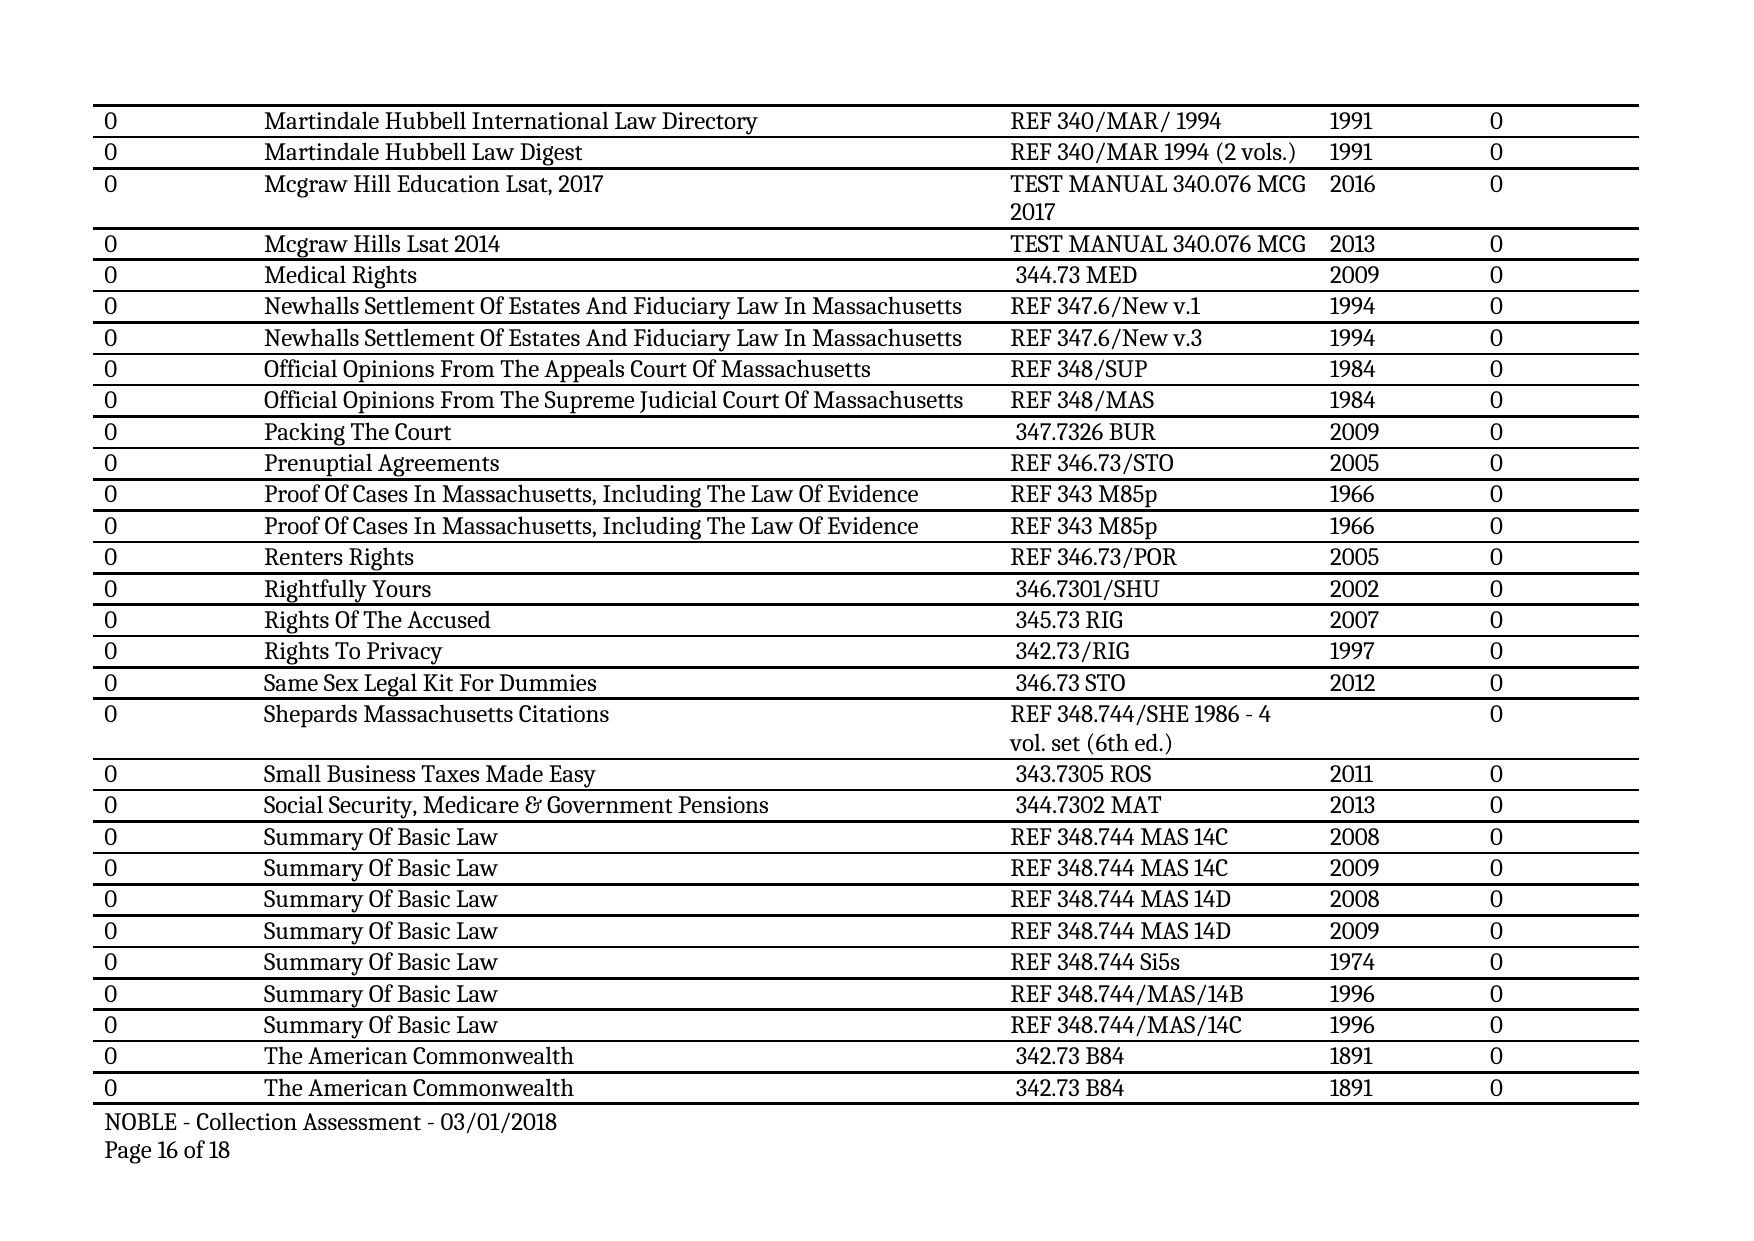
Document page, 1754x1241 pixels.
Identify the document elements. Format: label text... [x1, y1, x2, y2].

table_cell REF 348/MAS [999, 386, 1319, 415]
table_cell 0 [1479, 230, 1638, 258]
table_cell Proof Of Cases In Massachusetts, Including The Law Of Evidence [253, 481, 999, 509]
table_cell 0 [93, 170, 253, 227]
table_cell 0 [1479, 418, 1638, 446]
table_cell 1991 [1319, 138, 1478, 167]
table_cell Newhalls Settlement Of Estates And Fiduciary Law In Massachusetts [253, 292, 999, 321]
table_cell 2002 [1319, 575, 1478, 603]
table_cell 0 [93, 700, 253, 757]
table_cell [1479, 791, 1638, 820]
table_cell Social Security, Medicare & Government Pensions [253, 791, 999, 820]
table_cell 346.73 STO [999, 669, 1319, 697]
table_cell Rights Of The Accused [253, 606, 999, 634]
table_cell REF 340/MAR 1994 (2 vols.) [999, 138, 1319, 167]
table_cell TEST MANUAL 340.076 MCG 2017 [999, 170, 1319, 227]
table_cell 0 [93, 138, 253, 167]
table_cell 0 [1479, 261, 1638, 290]
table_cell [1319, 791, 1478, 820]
table_cell REF 343 M85p [999, 512, 1319, 541]
table_cell 0 [93, 481, 253, 509]
table_cell 0 [93, 261, 253, 290]
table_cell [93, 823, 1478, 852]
table_cell Official Opinions From The Appeals Court Of Massachusetts [253, 355, 999, 384]
table_cell TEST MANUAL 340.076 MCG [999, 230, 1319, 258]
table_cell 0 [93, 324, 253, 352]
table_cell 0 [93, 543, 253, 572]
table_cell 1966 [1319, 512, 1478, 541]
table_cell 0 [1479, 324, 1638, 352]
table_cell 347.7326 BUR [999, 418, 1319, 446]
table_cell 344.7302 MAT [999, 791, 1319, 820]
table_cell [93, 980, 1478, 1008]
table_cell 0 [93, 575, 253, 603]
table_cell 0 [1479, 107, 1638, 136]
table_cell 0 [1479, 543, 1638, 572]
table_cell Mcgraw Hill Education Lsat, 2017 [253, 170, 999, 227]
table_cell Newhalls Settlement Of Estates And Fiduciary Law In Massachusetts [253, 324, 999, 352]
table_cell 0 [93, 386, 253, 415]
table_cell 0 [93, 512, 253, 541]
table_cell 0 [93, 760, 253, 789]
table_cell Rightfully Yours [253, 575, 999, 603]
table_cell 2012 [1319, 669, 1478, 697]
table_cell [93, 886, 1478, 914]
table_cell 2011 [1319, 760, 1478, 789]
table_cell Small Business Taxes Made Easy [253, 760, 999, 789]
table_cell REF 348.744/SHE 1986 - 4 vol. set (6th ed.) [999, 700, 1319, 757]
table_cell 2016 [1319, 170, 1478, 227]
table_cell 2007 [1319, 606, 1478, 634]
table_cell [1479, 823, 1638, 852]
table_cell 0 [93, 107, 253, 136]
table_cell [1319, 700, 1478, 757]
table_cell 0 [1479, 606, 1638, 634]
table_cell 0 [1479, 700, 1638, 757]
table_cell 0 [1479, 449, 1638, 478]
table_cell 0 [93, 637, 253, 666]
table_cell Official Opinions From The Supreme Judicial Court Of Massachusetts [253, 386, 999, 415]
table_cell Packing The Court [253, 418, 999, 446]
table_cell 1984 [1319, 386, 1478, 415]
table_cell REF 347.6/New v.1 [999, 292, 1319, 321]
table_cell Proof Of Cases In Massachusetts, Including The Law Of Evidence [253, 512, 999, 541]
table_cell 0 [93, 230, 253, 258]
table_cell 2005 [1319, 449, 1478, 478]
table_cell 2009 [1319, 418, 1478, 446]
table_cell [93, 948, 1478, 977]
table_cell 1994 [1319, 324, 1478, 352]
table_cell 345.73 RIG [999, 606, 1319, 634]
table_cell REF 346.73/POR [999, 543, 1319, 572]
table_cell REF 347.6/New v.3 [999, 324, 1319, 352]
table_cell 0 [93, 292, 253, 321]
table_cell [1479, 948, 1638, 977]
table_cell 0 [93, 791, 253, 820]
table_cell 0 [1479, 575, 1638, 603]
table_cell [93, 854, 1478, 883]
table_cell 1994 [1319, 292, 1478, 321]
table_cell 0 [93, 669, 253, 697]
table_cell 1966 [1319, 481, 1478, 509]
table_cell 2009 [1319, 261, 1478, 290]
table_cell Shepards Massachusetts Citations [253, 700, 999, 757]
table_cell Mcgraw Hills Lsat 2014 [253, 230, 999, 258]
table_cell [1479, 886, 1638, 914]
table_cell 0 [1479, 292, 1638, 321]
table_cell 0 [1479, 481, 1638, 509]
table_cell Martindale Hubbell Law Digest [253, 138, 999, 167]
table_cell 2005 [1319, 543, 1478, 572]
table_cell 0 [1479, 637, 1638, 666]
table_cell 1984 [1319, 355, 1478, 384]
table_cell Medical Rights [253, 261, 999, 290]
table_cell 0 [1479, 170, 1638, 227]
table_cell 343.7305 ROS [999, 760, 1319, 789]
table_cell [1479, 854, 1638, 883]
table_cell REF 348/SUP [999, 355, 1319, 384]
table_cell 0 [1479, 355, 1638, 384]
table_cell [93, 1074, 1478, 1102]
table_cell 1991 [1319, 107, 1478, 136]
table_cell REF 346.73/STO [999, 449, 1319, 478]
table_cell Same Sex Legal Kit For Dummies [253, 669, 999, 697]
table_cell 344.73 MED [999, 261, 1319, 290]
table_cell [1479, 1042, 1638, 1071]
table_cell REF 343 M85p [999, 481, 1319, 509]
table_cell 0 [1479, 386, 1638, 415]
table_cell 0 [93, 606, 253, 634]
table_cell 342.73/RIG [999, 637, 1319, 666]
table_cell Prenuptial Agreements [253, 449, 999, 478]
table_cell 0 [93, 418, 253, 446]
table_cell 346.7301/SHU [999, 575, 1319, 603]
table_cell REF 340/MAR/ 1994 [999, 107, 1319, 136]
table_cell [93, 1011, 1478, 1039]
table_cell 0 [1479, 138, 1638, 167]
table_cell Rights To Privacy [253, 637, 999, 666]
table_cell Renters Rights [253, 543, 999, 572]
table_cell 2013 [1319, 230, 1478, 258]
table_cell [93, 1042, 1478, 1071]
table_cell 0 [93, 449, 253, 478]
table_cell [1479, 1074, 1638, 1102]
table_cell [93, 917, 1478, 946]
table_cell 1997 [1319, 637, 1478, 666]
table_cell 0 [1479, 669, 1638, 697]
table_cell 0 [1479, 512, 1638, 541]
table_cell Martindale Hubbell International Law Directory [253, 107, 999, 136]
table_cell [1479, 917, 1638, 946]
table_cell 0 [1479, 760, 1638, 789]
table_cell 0 [93, 355, 253, 384]
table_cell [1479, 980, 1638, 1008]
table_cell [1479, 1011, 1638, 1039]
